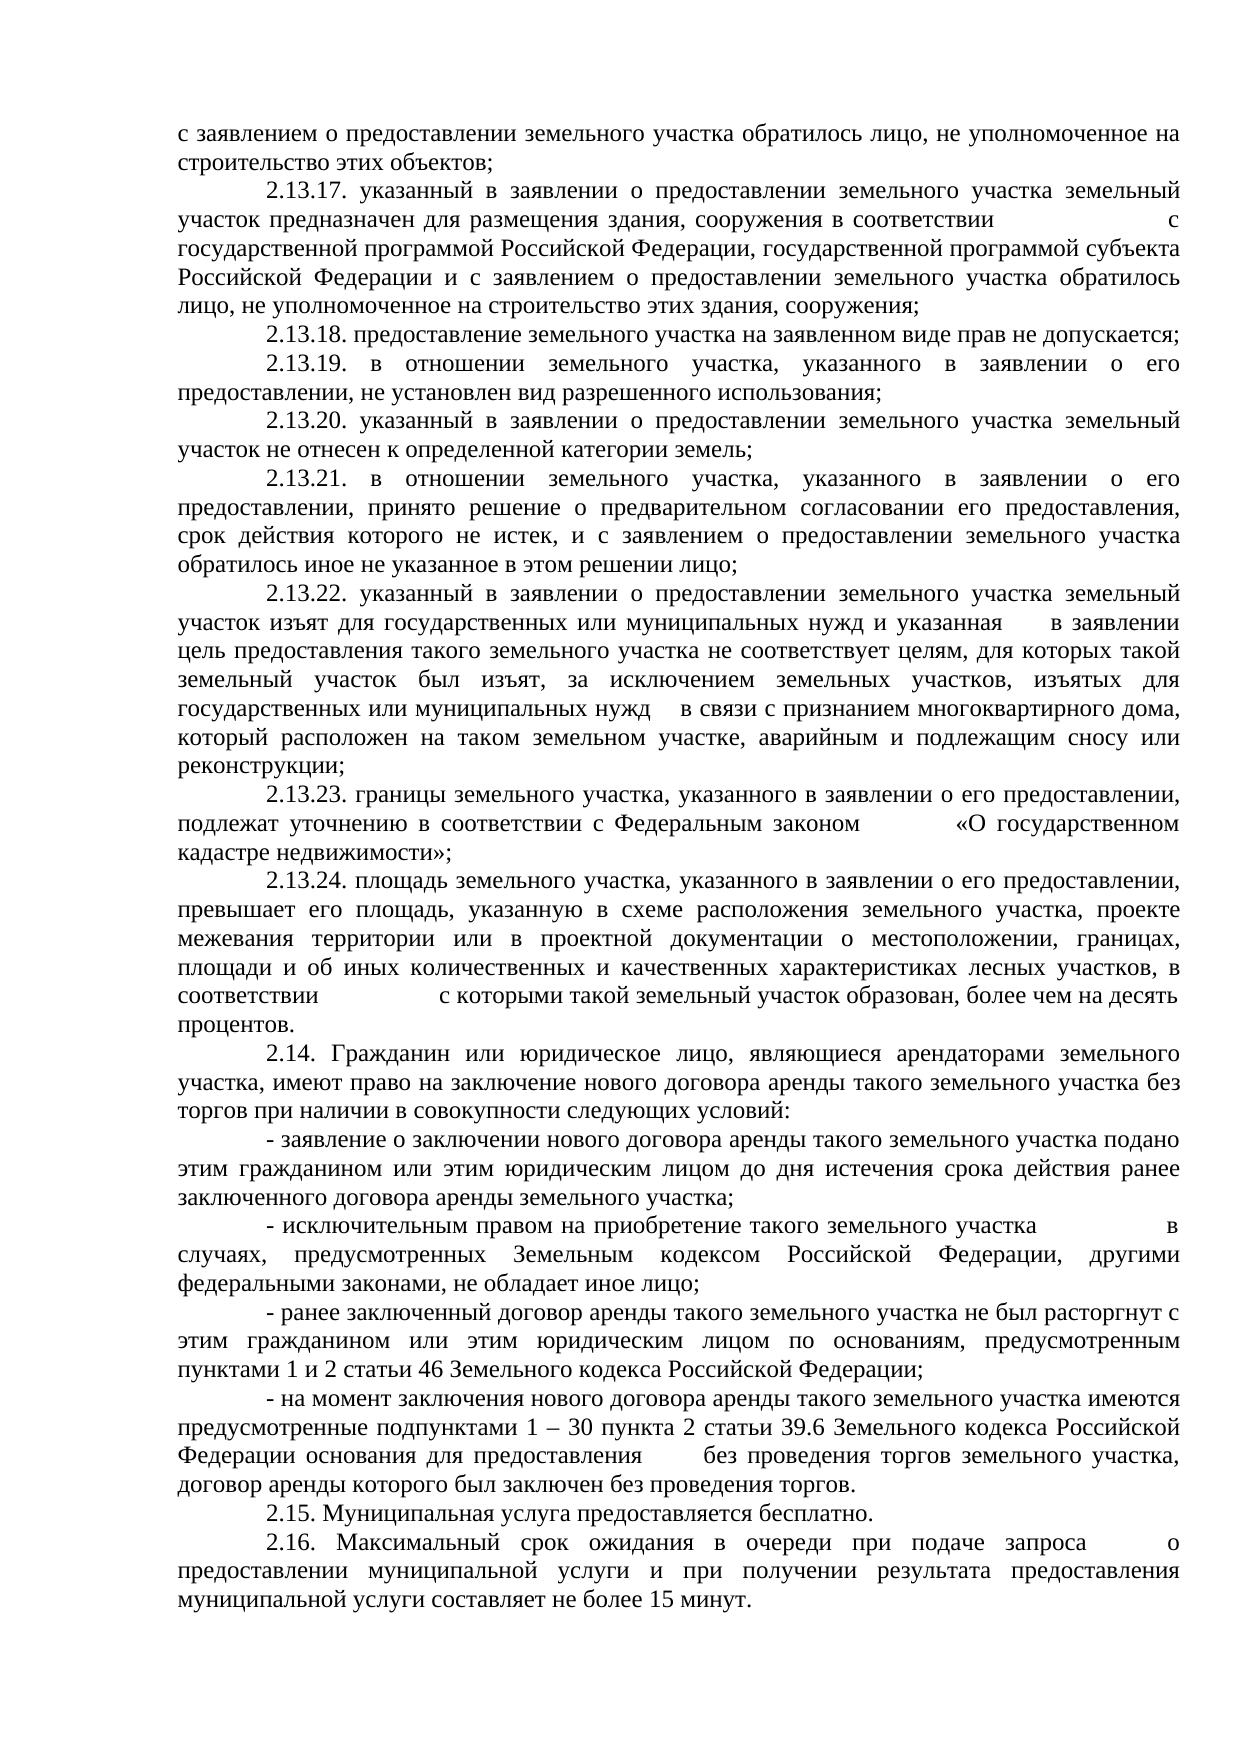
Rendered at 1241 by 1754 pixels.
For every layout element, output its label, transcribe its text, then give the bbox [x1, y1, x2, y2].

text - исключительным правом на приобретение такого земельного участка в случаях, предусмотренных Земельным кодексом Российской Федерации, другими федеральными законами, не обладает иное лицо; [177, 1211, 1181, 1297]
text - ранее заключенный договор аренды такого земельного участка не был расторгнут с этим гражданином или этим юридическим лицом по основаниям, предусмотренным пунктами 1 и 2 статьи 46 Земельного кодекса Российской Федерации; [177, 1297, 1181, 1383]
text - заявление о заключении нового договора аренды такого земельного участка подано этим гражданином или этим юридическим лицом до дня истечения срока действия ранее заключенного договора аренды земельного участка; [177, 1124, 1181, 1211]
text 2.13.19. в отношении земельного участка, указанного в заявлении о его предоставлении, не установлен вид разрешенного использования; [177, 348, 1181, 406]
text 2.15. Муниципальная услуга предоставляется бесплатно. [177, 1498, 1181, 1527]
text 2.16. Максимальный срок ожидания в очереди при подаче запроса о предоставлении муниципальной услуги и при получении результата предоставления муниципальной услуги составляет не более 15 минут. [177, 1527, 1181, 1613]
text - на момент заключения нового договора аренды такого земельного участка имеются предусмотренные подпунктами 1 – 30 пункта 2 статьи 39.6 Земельного кодекса Российской Федерации основания для предоставления без проведения торгов земельного участка, договор аренды которого был заключен без проведения торгов. [177, 1383, 1181, 1498]
text 2.13.24. площадь земельного участка, указанного в заявлении о его предоставлении, превышает его площадь, указанную в схеме расположения земельного участка, проекте межевания территории или в проектной документации о местоположении, границах, площади и об иных количественных и качественных характеристиках лесных участков, в соответствии с которыми такой земельный участок образован, более чем на десять процентов. [177, 866, 1181, 1038]
text 2.13.17. указанный в заявлении о предоставлении земельного участка земельный участок предназначен для размещения здания, сооружения в соответствии с государственной программой Российской Федерации, государственной программой субъекта Российской Федерации и с заявлением о предоставлении земельного участка обратилось лицо, не уполномоченное на строительство этих здания, сооружения; [177, 176, 1181, 319]
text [177, 118, 1181, 176]
text 2.13.21. в отношении земельного участка, указанного в заявлении о его предоставлении, принято решение о предварительном согласовании его предоставления, срок действия которого не истек, и с заявлением о предоставлении земельного участка обратилось иное не указанное в этом решении лицо; [177, 463, 1181, 578]
text 2.13.20. указанный в заявлении о предоставлении земельного участка земельный участок не отнесен к определенной категории земель; [177, 406, 1181, 463]
text 2.13.22. указанный в заявлении о предоставлении земельного участка земельный участок изъят для государственных или муниципальных нужд и указанная в заявлении цель предоставления такого земельного участка не соответствует целям, для которых такой земельный участок был изъят, за исключением земельных участков, изъятых для государственных или муниципальных нужд в связи с признанием многоквартирного дома, который расположен на таком земельном участке, аварийным и подлежащим сносу или реконструкции; [177, 578, 1181, 779]
text 2.13.23. границы земельного участка, указанного в заявлении о его предоставлении, подлежат уточнению в соответствии с Федеральным законом «О государственном кадастре недвижимости»; [177, 779, 1181, 866]
text 2.13.18. предоставление земельного участка на заявленном виде прав не допускается; [177, 319, 1181, 348]
text 2.14. Гражданин или юридическое лицо, являющиеся арендаторами земельного участка, имеют право на заключение нового договора аренды такого земельного участка без торгов при наличии в совокупности следующих условий: [177, 1038, 1181, 1124]
